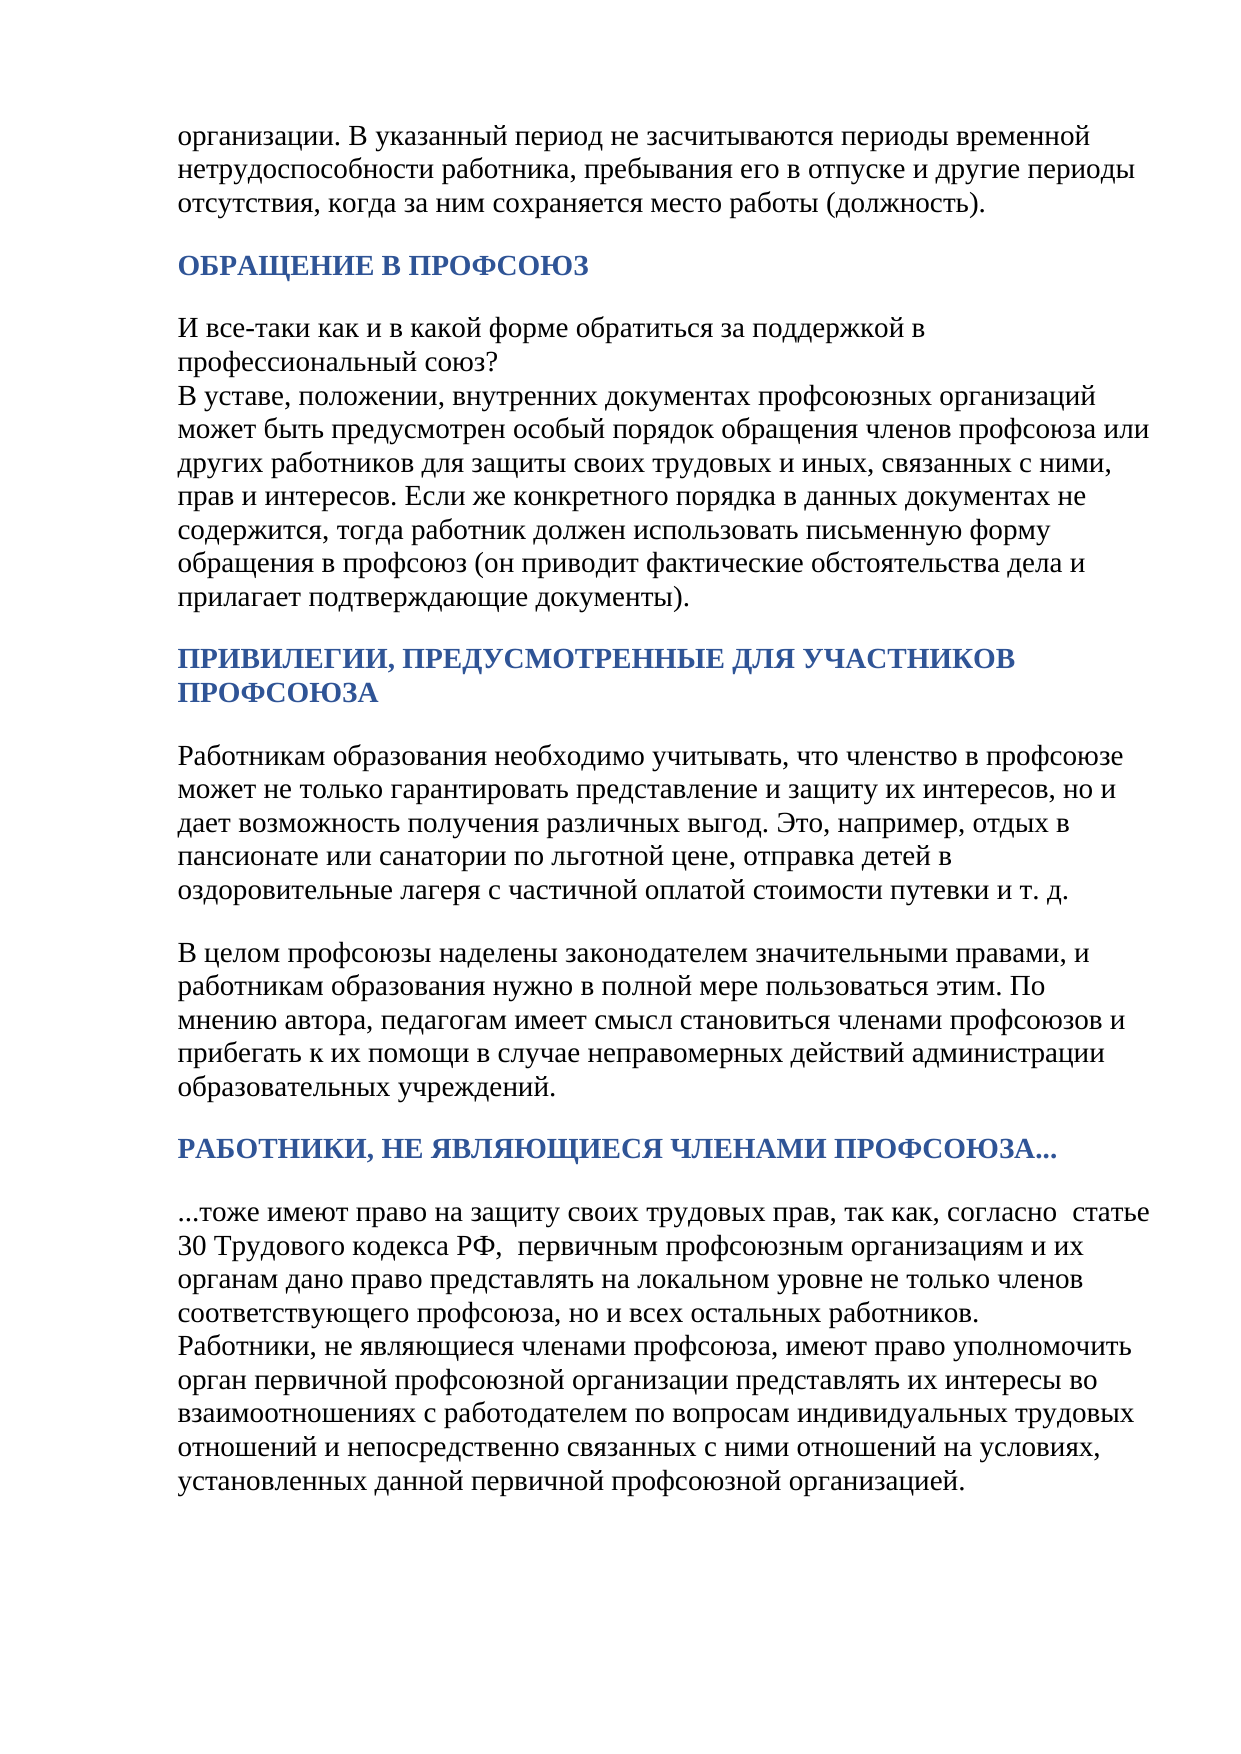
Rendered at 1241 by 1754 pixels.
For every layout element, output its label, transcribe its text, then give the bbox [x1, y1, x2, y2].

text И все-таки как и в какой форме обратиться за поддержкой в профессиональный союз? В уставе, положении, внутренних документах профсоюзных организаций может быть предусмотрен особый порядок обращения членов профсоюза или других работников для защиты своих трудовых и иных, связанных с ними, прав и интересов. Если же конкретного порядка в данных документах не содержится, тогда работник должен использовать письменную форму обращения в профсоюз (он приводит фактические обстоятельства дела и прилагает подтверждающие документы). [177, 311, 1152, 612]
text ...тоже имеют право на защиту своих трудовых прав, так как, согласно статье 30 Трудового кодекса РФ, первичным профсоюзным организациям и их органам дано право представлять на локальном уровне не только членов соответствующего профсоюза, но и всех остальных работников. Работники, не являющиеся членами профсоюза, имеют право уполномочить орган первичной профсоюзной организации представлять их интересы во взаимоотношениях с работодателем по вопросам индивидуальных трудовых отношений и непосредственно связанных с ними отношений на условиях, установленных данной первичной профсоюзной организацией. [177, 1194, 1152, 1496]
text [177, 118, 1152, 219]
text ПРИВИЛЕГИИ, ПРЕДУСМОТРЕННЫЕ ДЛЯ УЧАСТНИКОВ ПРОФСОЮЗА [177, 642, 1152, 709]
text РАБОТНИКИ, НЕ ЯВЛЯЮЩИЕСЯ ЧЛЕНАМИ ПРОФСОЮЗА... [177, 1132, 1152, 1165]
text ОБРАЩЕНИЕ В ПРОФСОЮЗ [177, 248, 1152, 281]
text Работникам образования необходимо учитывать, что членство в профсоюзе может не только гарантировать представление и защиту их интересов, но и дает возможность получения различных выгод. Это, например, отдых в пансионате или санатории по льготной цене, отправка детей в оздоровительные лагеря с частичной оплатой стоимости путевки и т. д. [177, 738, 1152, 906]
text В целом профсоюзы наделены законодателем значительными правами, и работникам образования нужно в полной мере пользоваться этим. По мнению автора, педагогам имеет смысл становиться членами профсоюзов и прибегать к их помощи в случае неправомерных действий администрации образовательных учреждений. [177, 935, 1152, 1102]
